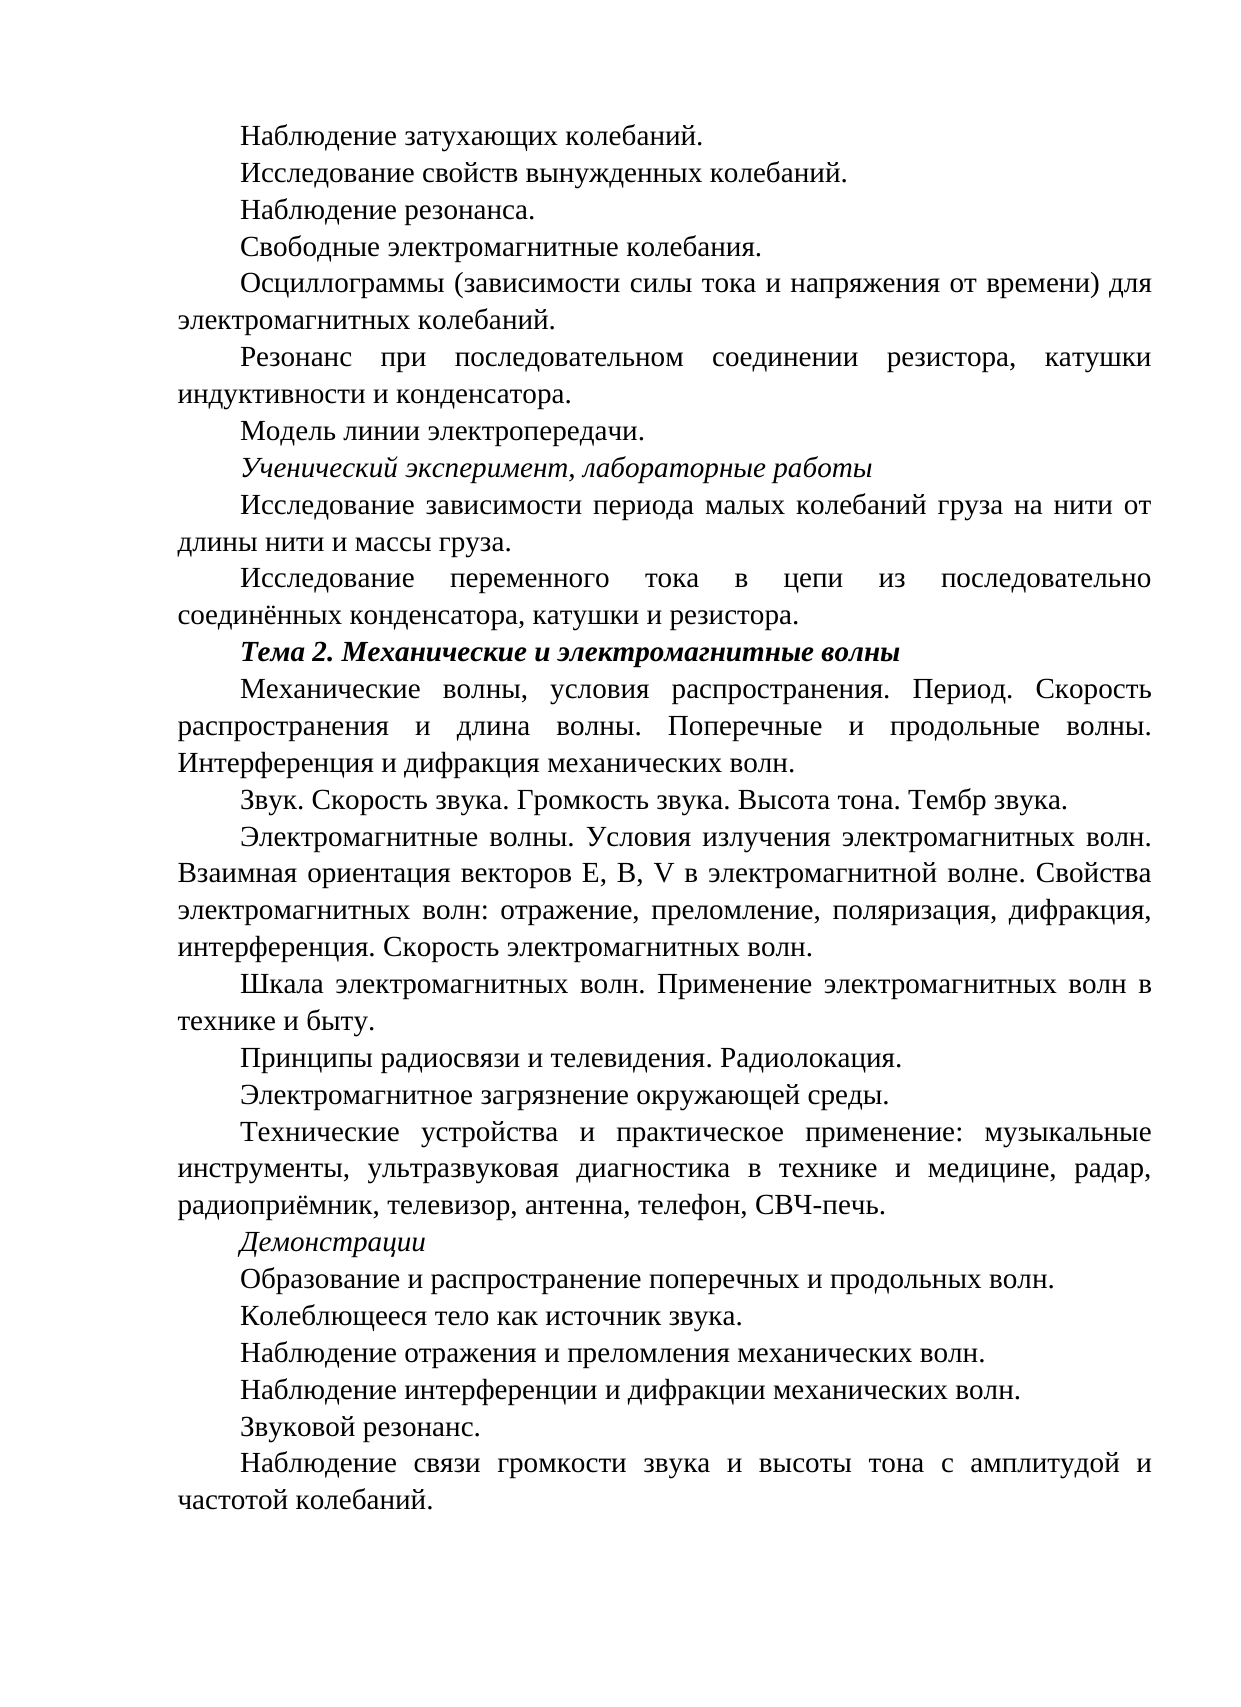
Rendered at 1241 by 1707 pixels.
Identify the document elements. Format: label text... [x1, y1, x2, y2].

text Демонстрации [177, 1224, 1152, 1258]
text Наблюдение интерференции и дифракции механических волн. [177, 1372, 1152, 1405]
text Исследование переменного тока в цепи из последовательно соединённых конденсатора, катушки и резистора. [177, 561, 1152, 631]
text Механические волны, условия распространения. Период. Скорость распространения и длина волны. Поперечные и продольные волны. Интерференция и дифракция механических волн. [177, 671, 1152, 778]
text Электромагнитные волны. Условия излучения электромагнитных волн. Взаимная ориентация векторов E, B, V в электромагнитной волне. Свойства электромагнитных волн: отражение, преломление, поляризация, дифракция, интерференция. Скорость электромагнитных волн. [177, 819, 1152, 963]
text Звук. Скорость звука. Громкость звука. Высота тона. Тембр звука. [177, 782, 1152, 815]
text Звуковой резонанс. [177, 1409, 1152, 1442]
text Исследование свойств вынужденных колебаний. [177, 155, 1152, 188]
text Ученический эксперимент, лабораторные работы [177, 450, 1152, 483]
text Исследование зависимости периода малых колебаний груза на нити от длины нити и массы груза. [177, 487, 1152, 557]
text Свободные электромагнитные колебания. [177, 229, 1152, 262]
text Образование и распространение поперечных и продольных волн. [177, 1261, 1152, 1295]
text Колеблющееся тело как источник звука. [177, 1298, 1152, 1332]
text Наблюдение резонанса. [177, 192, 1152, 225]
text Наблюдение отражения и преломления механических волн. [177, 1335, 1152, 1368]
text Технические устройства и практическое применение: музыкальные инструменты, ультразвуковая диагностика в технике и медицине, радар, радиоприёмник, телевизор, антенна, телефон, СВЧ-печь. [177, 1114, 1152, 1221]
text Шкала электромагнитных волн. Применение электромагнитных волн в технике и быту. [177, 966, 1152, 1037]
text Тема 2. Механические и электромагнитные волны [177, 634, 1152, 668]
text Наблюдение связи громкости звука и высоты тона с амплитудой и частотой колебаний. [177, 1446, 1152, 1516]
text Модель линии электропередачи. [177, 413, 1152, 447]
text Наблюдение затухающих колебаний. [177, 118, 1152, 152]
text Осциллограммы (зависимости силы тока и напряжения от времени) для электромагнитных колебаний. [177, 266, 1152, 336]
text Резонанс при последовательном соединении резистора, катушки индуктивности и конденсатора. [177, 339, 1152, 410]
text Электромагнитное загрязнение окружающей среды. [177, 1077, 1152, 1110]
text Принципы радиосвязи и телевидения. Радиолокация. [177, 1040, 1152, 1073]
